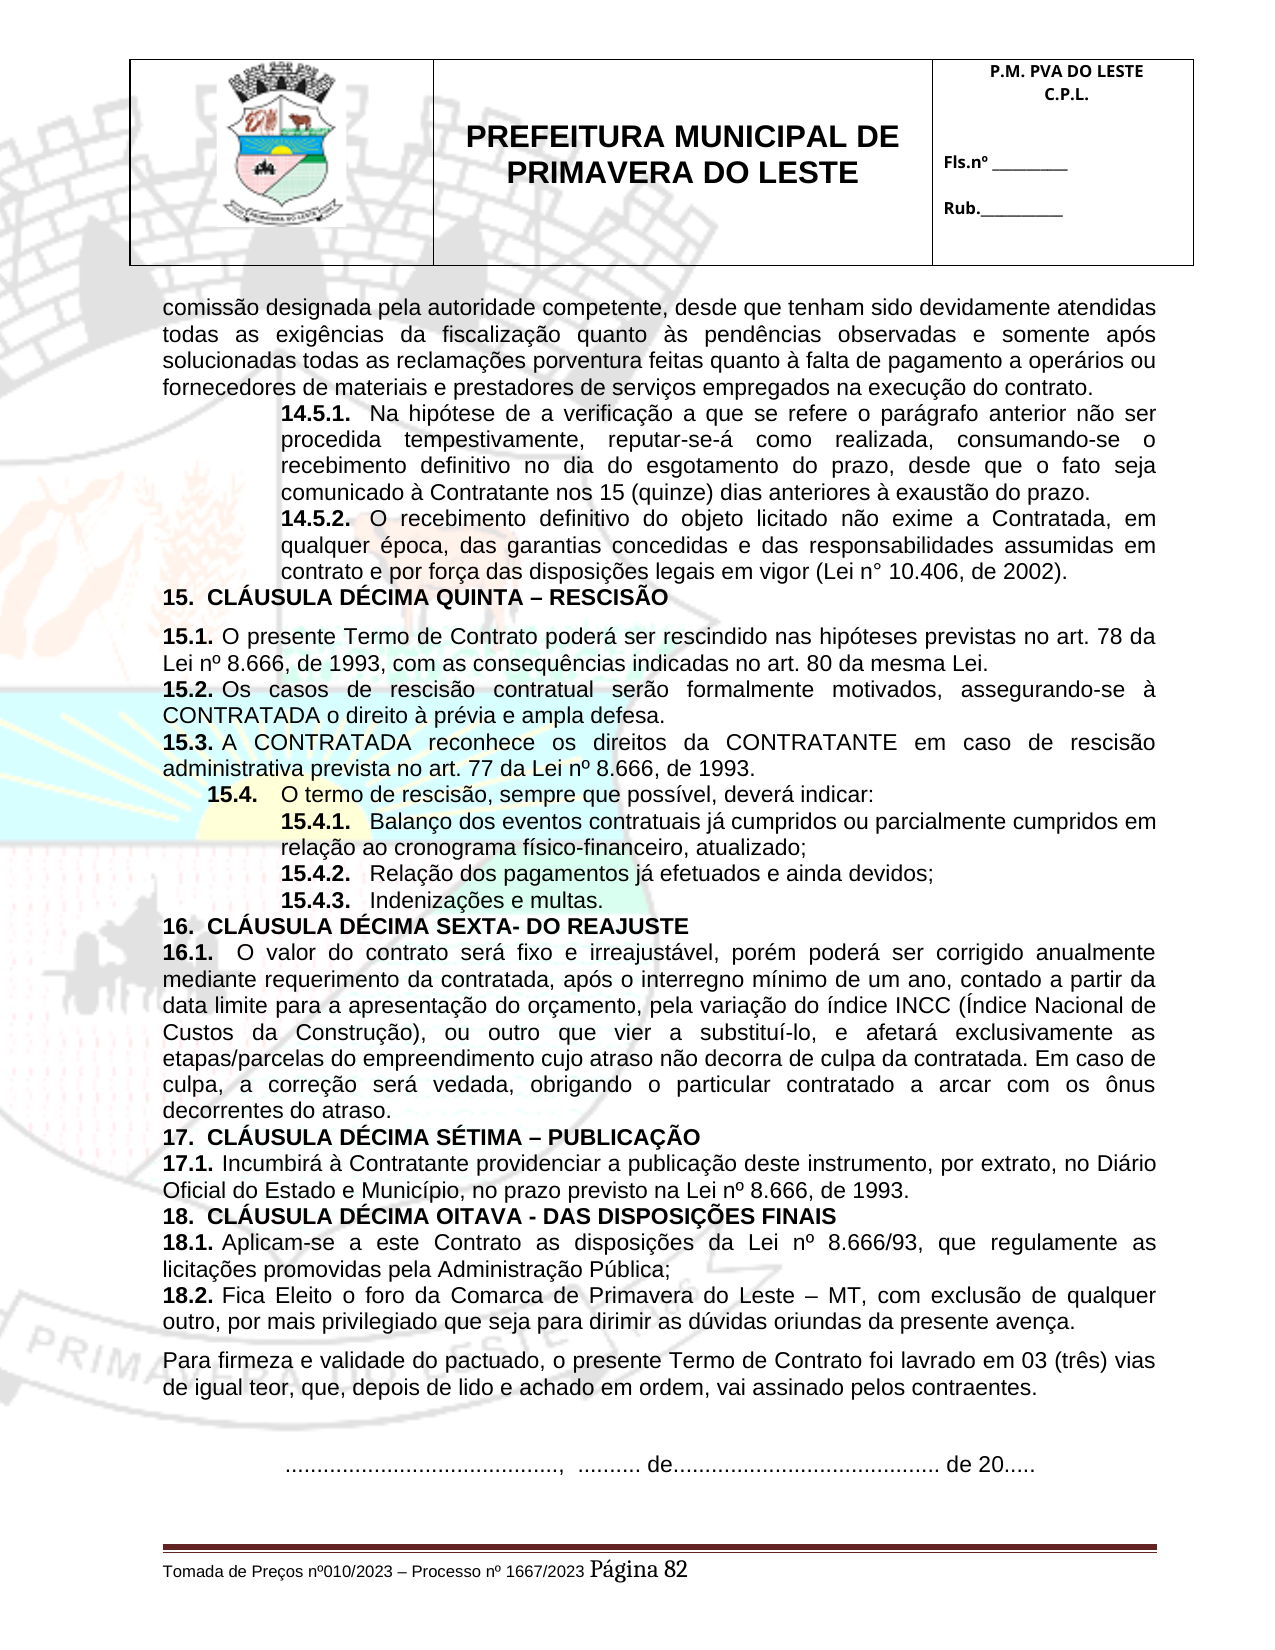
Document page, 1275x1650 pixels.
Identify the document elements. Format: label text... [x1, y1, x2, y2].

list Fica Eleito o foro da Comarca de Primavera do Leste – MT, com exclusão de qualquer outro, por mais privilegiado que seja para dirimir as dúvidas oriundas da presente avença. [162, 1282, 1157, 1335]
list O presente Termo de Contrato poderá ser rescindido nas hipóteses previstas no art. 78 da Lei nº 8.666, de 1993, com as consequências indicadas no art. 80 da mesma Lei. [162, 623, 1157, 676]
list Os casos de rescisão contratual serão formalmente motivados, assegurando-se à CONTRATADA o direito à prévia e ampla defesa. [162, 676, 1157, 728]
picture [216, 60, 347, 227]
text Para firmeza e validade do pactuado, o presente Termo de Contrato foi lavrado em 03 (três) vias de igual teor, que, depois de lido e achado em ordem, vai assinado pelos contraentes. [162, 1347, 1157, 1400]
list Relação dos pagamentos já efetuados e ainda devidos; [281, 860, 1157, 887]
list O termo de rescisão, sempre que possível, deverá indicar: [207, 781, 1157, 808]
list CLÁUSULA DÉCIMA SEXTA- DO REAJUSTE [162, 913, 1157, 939]
list O recebimento definitivo do objeto licitado não exime a Contratada, em qualquer época, das garantias concedidas e das responsabilidades assumidas em contrato e por força das disposições legais em vigor (Lei n° 10.406, de 2002). [281, 505, 1157, 584]
text ..........................................., .......... de.......................................... de 20..... [162, 1451, 1158, 1478]
list CLÁUSULA DÉCIMA OITAVA - DAS DISPOSIÇÕES FINAIS [162, 1203, 1157, 1229]
list O valor do contrato será fixo e irreajustável, porém poderá ser corrigido anualmente mediante requerimento da contratada, após o interregno mínimo de um ano, contado a partir da data limite para a apresentação do orçamento, pela variação do índice INCC (Índice Nacional de Custos da Construção), ou outro que vier a substituí-lo, e afetará exclusivamente as etapas/parcelas do empreendimento cujo atraso não decorra de culpa da contratada. Em caso de culpa, a correção será vedada, obrigando o particular contratado a arcar com os ônus decorrentes do atraso. [162, 939, 1157, 1124]
list A CONTRATADA reconhece os direitos da CONTRATANTE em caso de rescisão administrativa prevista no art. 77 da Lei nº 8.666, de 1993. [162, 728, 1157, 781]
list CLÁUSULA DÉCIMA QUINTA – RESCISÃO [162, 584, 1157, 611]
list Indenizações e multas. [281, 887, 1157, 913]
list CLÁUSULA DÉCIMA SÉTIMA – PUBLICAÇÃO [162, 1124, 1157, 1150]
list Na hipótese de a verificação a que se refere o parágrafo anterior não ser procedida tempestivamente, reputar-se-á como realizada, consumando-se o recebimento definitivo no dia do esgotamento do prazo, desde que o fato seja comunicado à Contratante nos 15 (quinze) dias anteriores à exaustão do prazo. [281, 400, 1157, 505]
list Balanço dos eventos contratuais já cumpridos ou parcialmente cumpridos em relação ao cronograma físico-financeiro, atualizado; [281, 808, 1157, 860]
list Aplicam-se a este Contrato as disposições da Lei nº 8.666/93, que regulamente as licitações promovidas pela Administração Pública; [162, 1229, 1157, 1282]
list Incumbirá à Contratante providenciar a publicação deste instrumento, por extrato, no Diário Oficial do Estado e Município, no prazo previsto na Lei nº 8.666, de 1993. [162, 1150, 1157, 1203]
